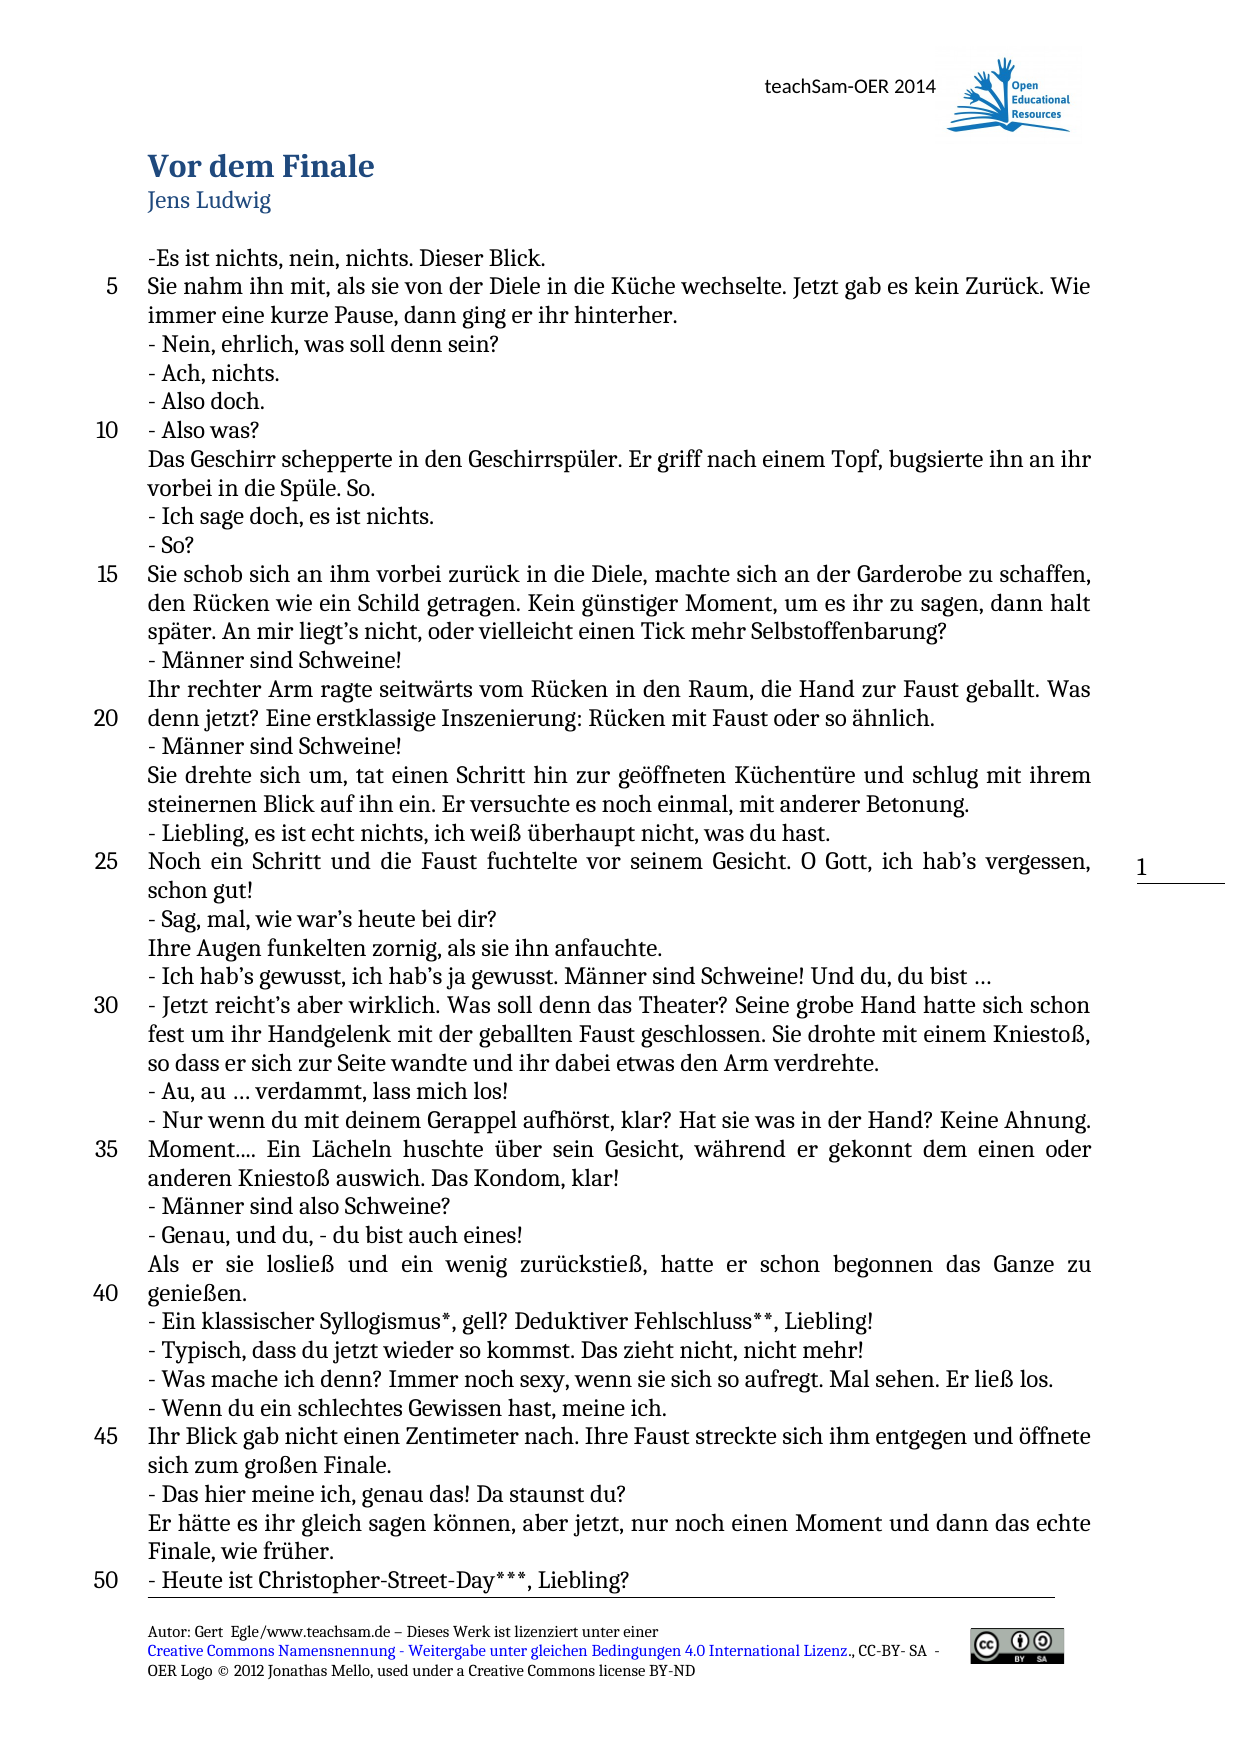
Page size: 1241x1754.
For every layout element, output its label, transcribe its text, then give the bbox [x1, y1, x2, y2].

picture [970, 1628, 1065, 1664]
text - Au, au … verdammt, lass mich los! [148, 1077, 1093, 1106]
text Sie drehte sich um, tat einen Schritt hin zur geöffneten Küchentüre und schlug mit ihrem steinernen Blick auf ihn ein. Er versuchte es noch einmal, mit anderer Betonung. [148, 761, 1093, 818]
text - Genau, und du, - du bist auch eines! [148, 1221, 1093, 1250]
text Ihr Blick gab nicht einen Zentimeter nach. Ihre Faust streckte sich ihm entgegen und öffnete sich zum großen Finale. [148, 1422, 1093, 1480]
text - Was mache ich denn? Immer noch sexy, wenn sie sich so aufregt. Mal sehen. Er ließ los. [148, 1365, 1093, 1393]
text Sie nahm ihn mit, als sie von der Diele in die Küche wechselte. Jetzt gab es kein Zurück. Wie immer eine kurze Pause, dann ging er ihr hinterher. [148, 272, 1093, 330]
text Ihre Augen funkelten zornig, als sie ihn anfauchte. [148, 933, 1093, 962]
text Als er sie losließ und ein wenig zurückstieß, hatte er schon begonnen das Ganze zu genießen. [148, 1250, 1093, 1307]
text Sie schob sich an ihm vorbei zurück in die Diele, machte sich an der Garderobe zu schaffen, den Rücken wie ein Schild getragen. Kein günstiger Moment, um es ihr zu sagen, dann halt später. An mir liegt’s nicht, oder vielleicht einen Tick mehr Selbstoffenbarung? [148, 560, 1093, 646]
text - Also doch. [148, 387, 1093, 416]
text - Ich sage doch, es ist nichts. [148, 502, 1093, 531]
picture [934, 46, 1082, 144]
text Vor dem Finale [148, 148, 1093, 186]
text - Liebling, es ist echt nichts, ich weiß überhaupt nicht, was du hast. [148, 818, 1093, 847]
text - Ich hab’s gewusst, ich hab’s ja gewusst. Männer sind Schweine! Und du, du bist … [148, 962, 1093, 991]
text Er hätte es ihr gleich sagen können, aber jetzt, nur noch einen Moment und dann das echte Finale, wie früher. [148, 1508, 1093, 1566]
text Jens Ludwig [148, 186, 1093, 243]
text - Männer sind also Schweine? [148, 1192, 1093, 1221]
text - Sag, mal, wie war’s heute bei dir? [148, 905, 1093, 933]
text - Männer sind Schweine! [148, 646, 1093, 675]
text - Wenn du ein schlechtes Gewissen hast, meine ich. [148, 1393, 1093, 1422]
text Das Geschirr schepperte in den Geschirrspüler. Er griff nach einem Topf, bugsierte ihn an ihr vorbei in die Spüle. So. [148, 445, 1093, 502]
text - So? [148, 531, 1093, 560]
text - Also was? [148, 416, 1093, 445]
text - Ein klassischer Syllogismus*, gell? Deduktiver Fehlschluss**, Liebling! [148, 1307, 1093, 1336]
text - Nur wenn du mit deinem Gerappel aufhörst, klar? Hat sie was in der Hand? Keine Ahnung. Moment.... Ein Lächeln huschte über sein Gesicht, während er gekonnt dem einen oder anderen Kniestoß auswich. Das Kondom, klar! [148, 1106, 1093, 1192]
text -Es ist nichts, nein, nichts. Dieser Blick. [148, 243, 1093, 272]
text Noch ein Schritt und die Faust fuchtelte vor seinem Gesicht. O Gott, ich hab’s vergessen, schon gut! [148, 847, 1093, 905]
text - Ach, nichts. [148, 358, 1093, 387]
text - Nein, ehrlich, was soll denn sein? [148, 330, 1093, 358]
text - Das hier meine ich, genau das! Da staunst du? [148, 1480, 1093, 1508]
text - Typisch, dass du jetzt wieder so kommst. Das zieht nicht, nicht mehr! [148, 1336, 1093, 1365]
text - Heute ist Christopher-Street-Day***, Liebling? [148, 1566, 1093, 1595]
text - Jetzt reicht’s aber wirklich. Was soll denn das Theater? Seine grobe Hand hatte sich schon fest um ihr Handgelenk mit der geballten Faust geschlossen. Sie drohte mit einem Kniestoß, so dass er sich zur Seite wandte und ihr dabei etwas den Arm verdrehte. [148, 991, 1093, 1077]
text Ihr rechter Arm ragte seitwärts vom Rücken in den Raum, die Hand zur Faust geballt. Was denn jetzt? Eine erstklassige Inszenierung: Rücken mit Faust oder so ähnlich. [148, 675, 1093, 732]
text - Männer sind Schweine! [148, 732, 1093, 761]
